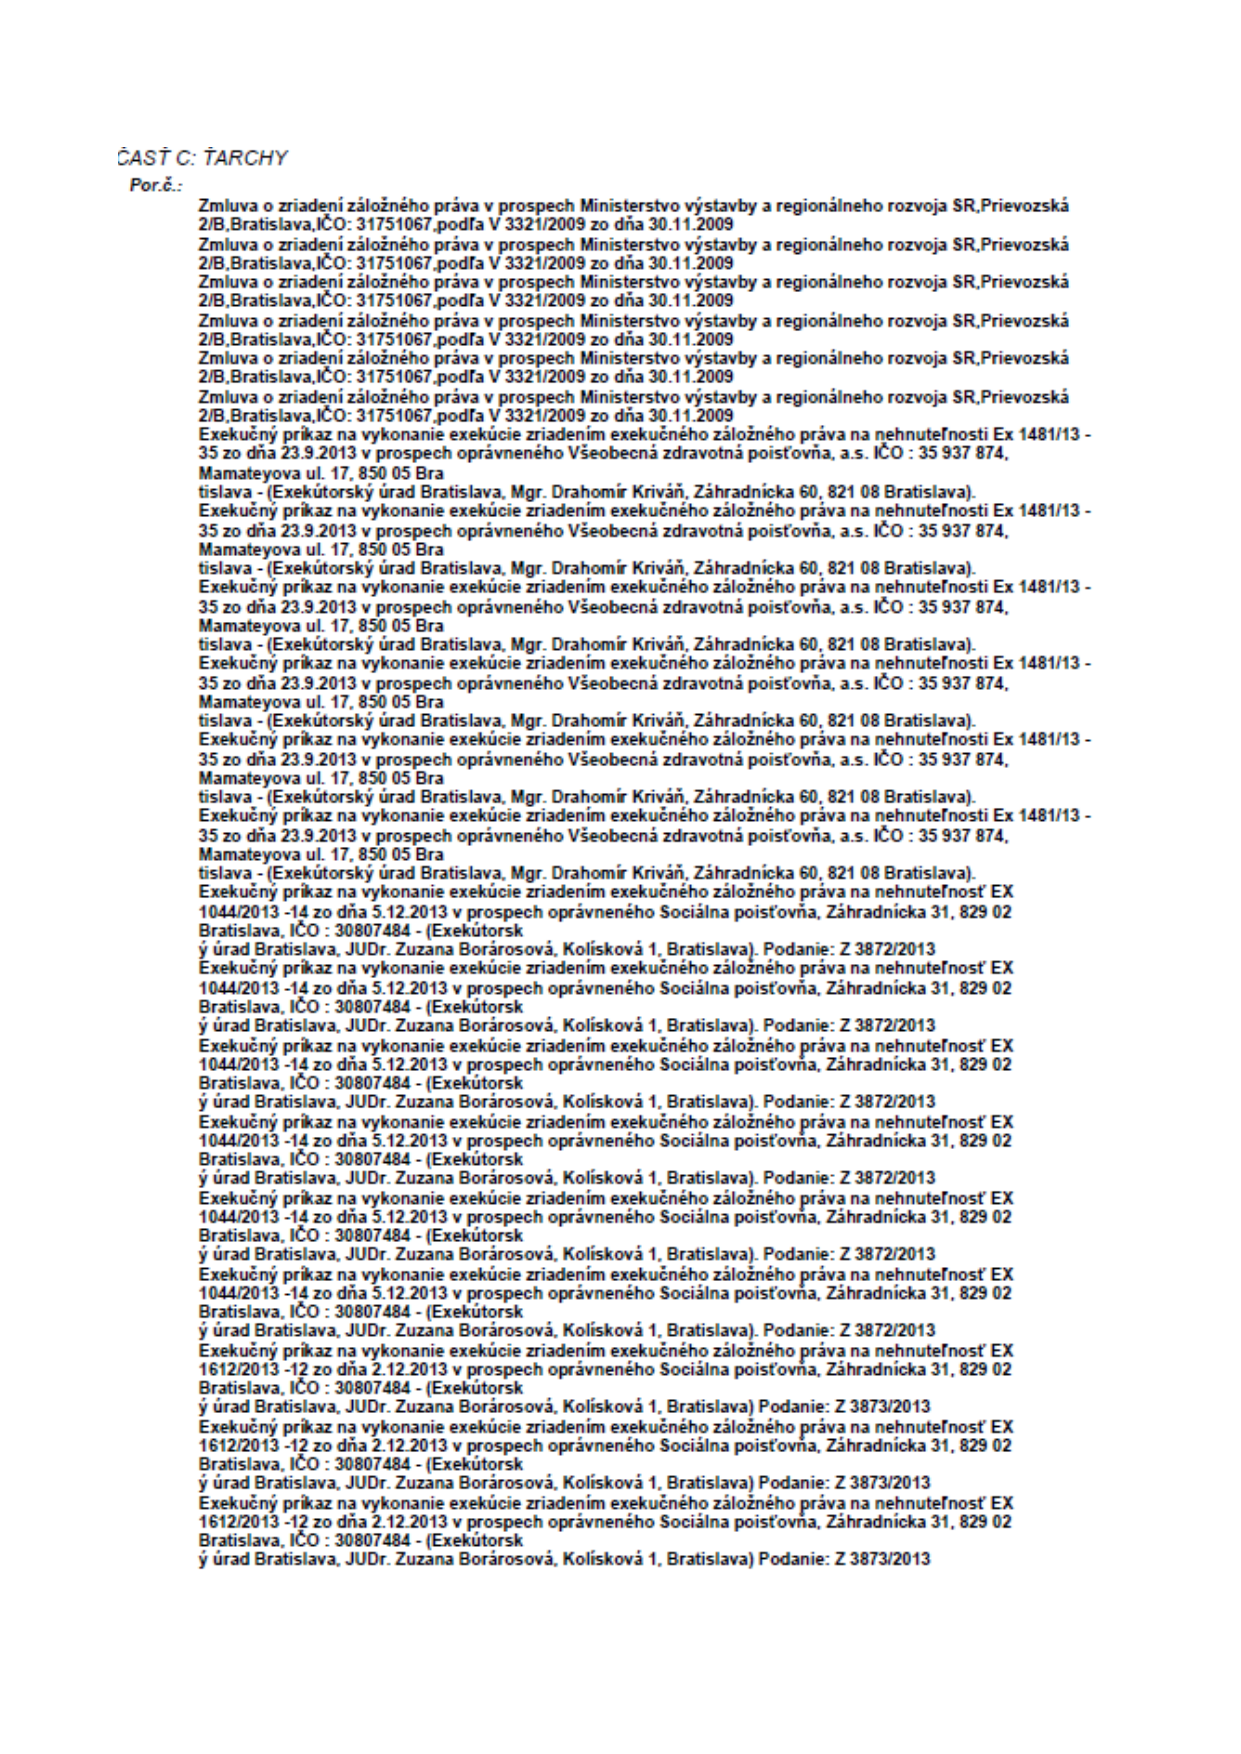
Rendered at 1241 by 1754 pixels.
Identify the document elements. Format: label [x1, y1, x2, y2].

picture [118, 147, 1121, 1584]
